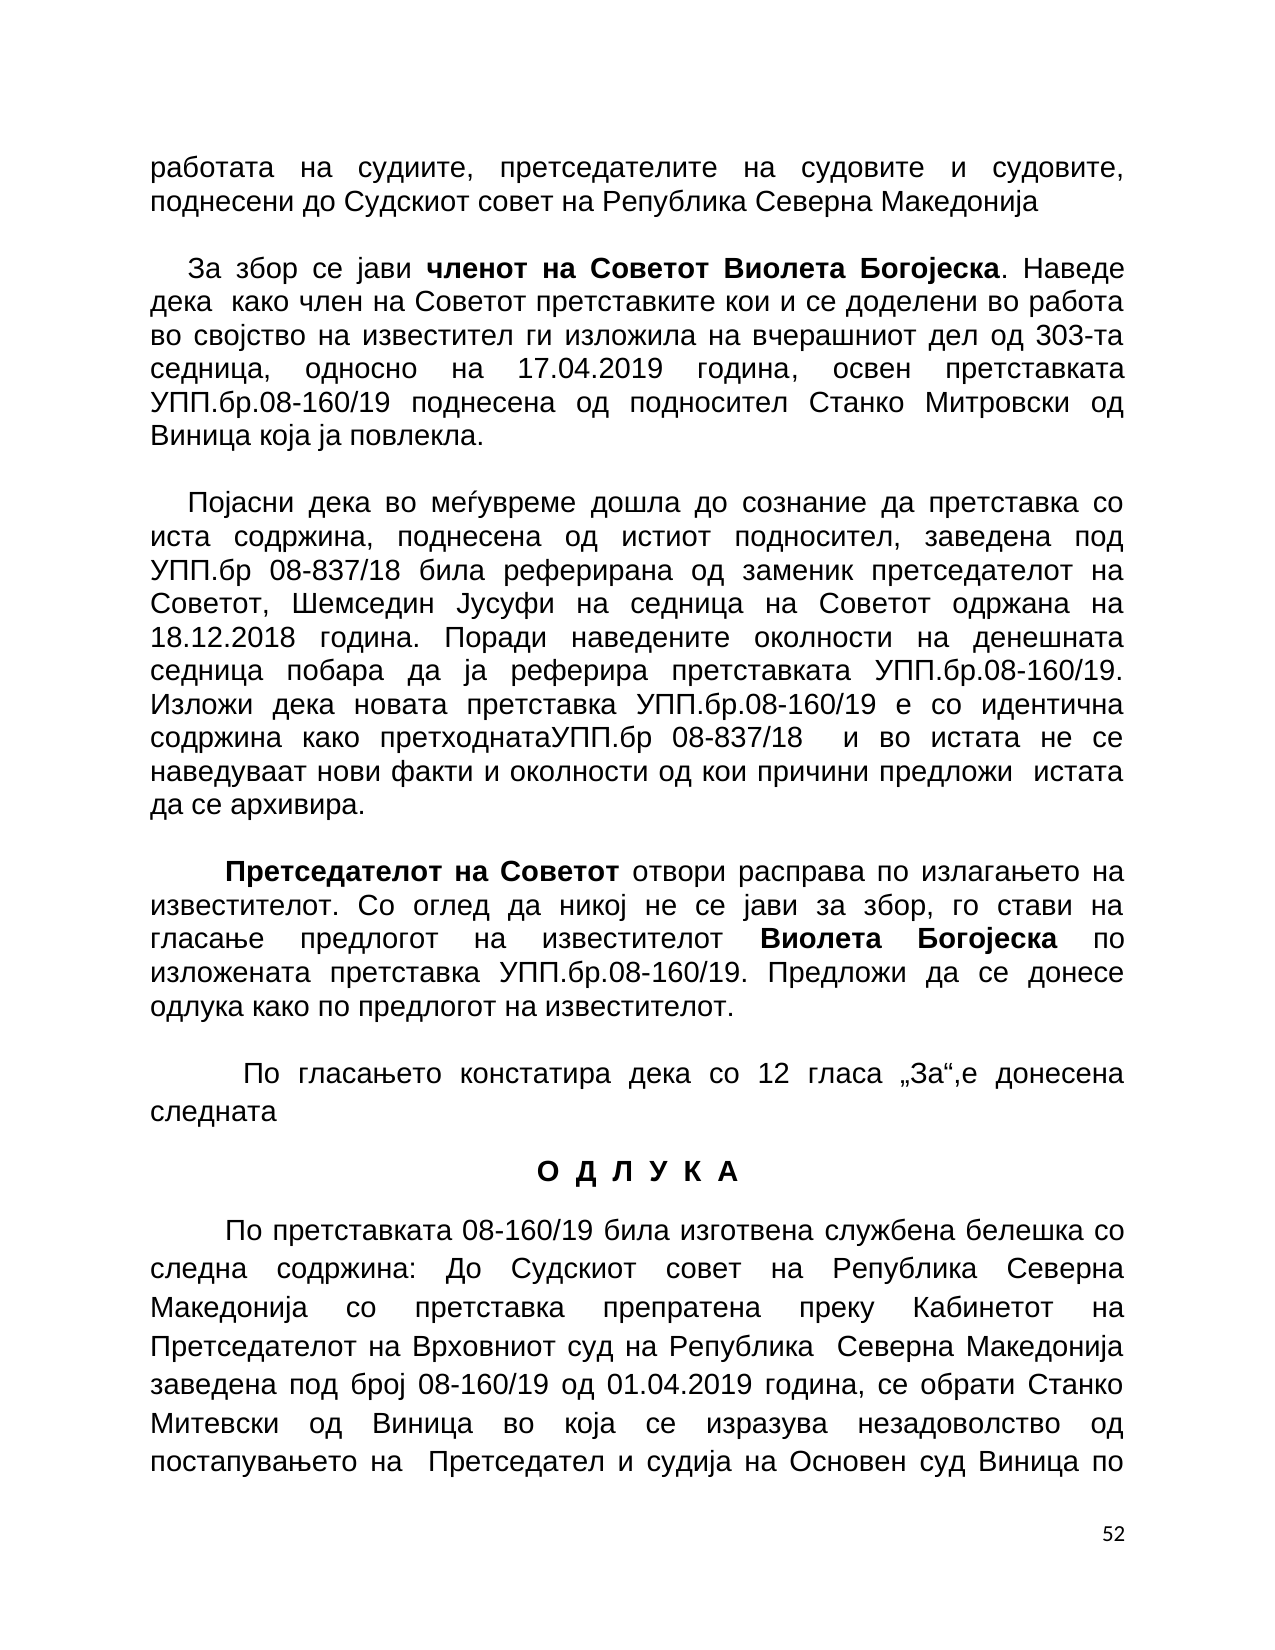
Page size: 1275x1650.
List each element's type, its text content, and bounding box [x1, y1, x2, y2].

text За збор се јави членот на Советот Виолета Богојеска. Наведе дека како член на Советот претставките кои и се доделени во работа во својство на известител ги изложила на вчерашниот дел од 303-та седница, односно на 17.04.2019 година, освен претставката УПП.бр.08-160/19 поднесена од подносител Станко Митровски од Виница која ја повлекла. [150, 251, 1125, 452]
text Појасни дека во меѓувреме дошла до сознание да претставка со иста содржина, поднесена од истиот подносител, заведена под УПП.бр 08-837/18 била реферирана од заменик претседателот на Советот, Шемседин Јусуфи на седница на Советот одржана на 18.12.2018 година. Поради наведените околности на денешната седница побара да ја реферира претставката УПП.бр.08-160/19. Изложи дека новата претставка УПП.бр.08-160/19 е со идентична содржина како претходнатаУПП.бр 08-837/18 и во истата не се наведуваат нови факти и околности од кои причини предложи истата да се архивира. [150, 485, 1125, 821]
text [150, 1213, 1125, 1478]
list Претседателот на Советот отвори расправа по излагањето на известителот. Со оглед да никој не се јави за збор, го стави на гласање предлогот на известителот Виолета Богојеска по изложената претставка УПП.бр.08-160/19. Предложи да се донесе одлука како по предлогот на известителот. [150, 854, 1125, 1022]
text По гласањето констатира дека со 12 гласа „За“,е донесена следната [150, 1056, 1125, 1128]
text О Д Л У К А [150, 1153, 1125, 1187]
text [150, 150, 1125, 217]
